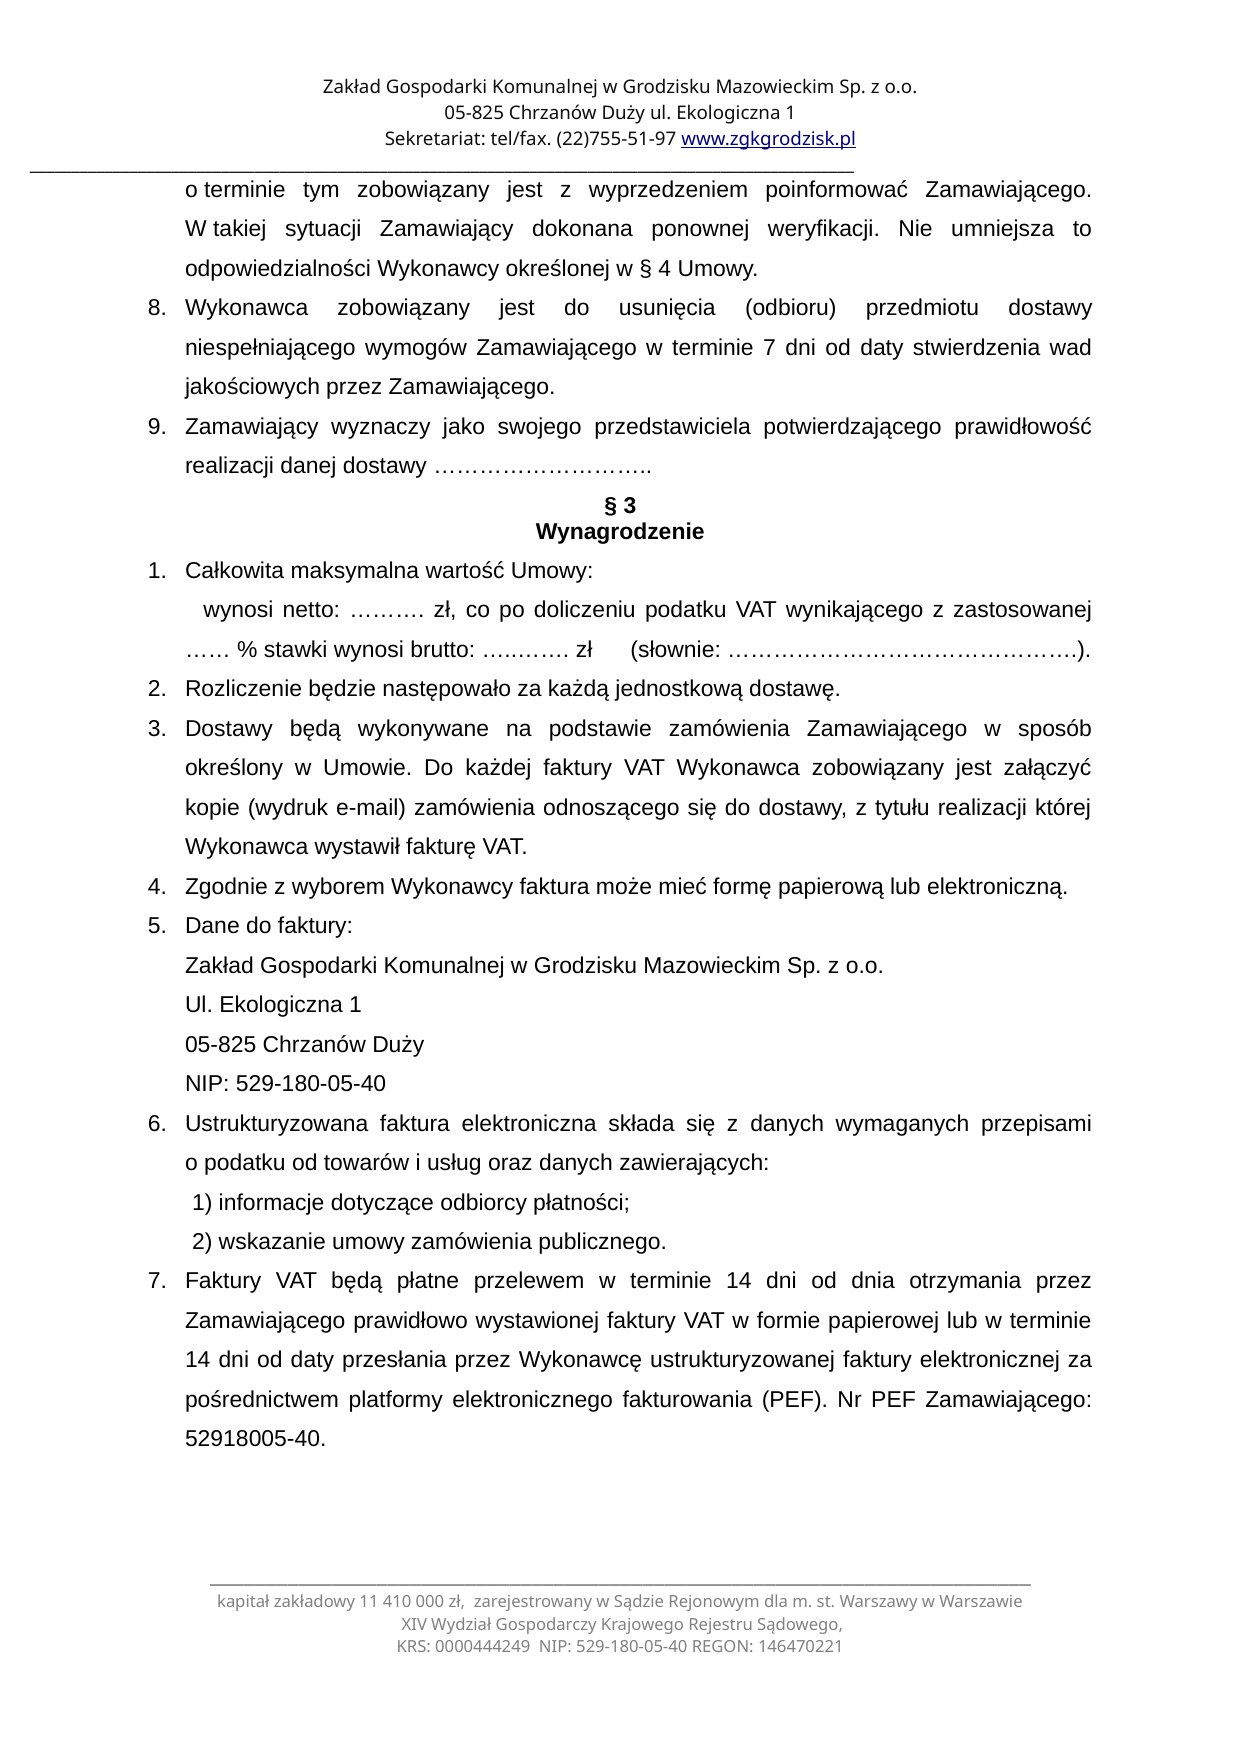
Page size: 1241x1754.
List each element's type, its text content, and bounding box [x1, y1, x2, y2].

list Dostawy będą wykonywane na podstawie zamówienia Zamawiającego w sposób określony w Umowie. Do każdej faktury VAT Wykonawca zobowiązany jest załączyć kopie (wydruk e-mail) zamówienia odnoszącego się do dostawy, z tytułu realizacji której Wykonawca wystawił fakturę VAT. [148, 715, 1093, 859]
list 2) wskazanie umowy zamówienia publicznego. [192, 1228, 1093, 1254]
list Zakład Gospodarki Komunalnej w Grodzisku Mazowieckim Sp. z o.o. [185, 952, 1093, 978]
text § 3 [148, 492, 1093, 518]
list Zgodnie z wyborem Wykonawcy faktura może mieć formę papierową lub elektroniczną. [148, 873, 1093, 899]
list 1) informacje dotyczące odbiorcy płatności; [192, 1188, 1093, 1215]
list Wykonawca zobowiązany jest do usunięcia (odbioru) przedmiotu dostawy niespełniającego wymogów Zamawiającego w terminie 7 dni od daty stwierdzenia wad jakościowych przez Zamawiającego. [148, 294, 1093, 399]
list Ustrukturyzowana faktura elektroniczna składa się z danych wymaganych przepisami o podatku od towarów i usług oraz danych zawierających: [148, 1109, 1093, 1175]
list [148, 176, 1093, 281]
list Zamawiający wyznaczy jako swojego przedstawiciela potwierdzającego prawidłowość realizacji danej dostawy ……………………….. [148, 413, 1093, 478]
list Ul. Ekologiczna 1 [185, 991, 1093, 1017]
text wynosi netto: ………. zł, co po doliczeniu podatku VAT wynikającego z zastosowanej …… % stawki wynosi brutto: …..……. zł (słownie: ……………………………………….). [148, 596, 1093, 662]
list Faktury VAT będą płatne przelewem w terminie 14 dni od dnia otrzymania przez Zamawiającego prawidłowo wystawionej faktury VAT w formie papierowej lub w terminie 14 dni od daty przesłania przez Wykonawcę ustrukturyzowanej faktury elektronicznej za pośrednictwem platformy elektronicznego fakturowania (PEF). Nr PEF Zamawiającego: 52918005-40. [148, 1267, 1093, 1452]
list NIP: 529-180-05-40 [185, 1070, 1093, 1096]
list Dane do faktury: [148, 912, 1093, 938]
list 05-825 Chrzanów Duży [185, 1031, 1093, 1057]
text Wynagrodzenie [148, 518, 1093, 544]
list Rozliczenie będzie następowało za każdą jednostkową dostawę. [148, 675, 1093, 702]
list Całkowita maksymalna wartość Umowy: [148, 557, 1093, 583]
